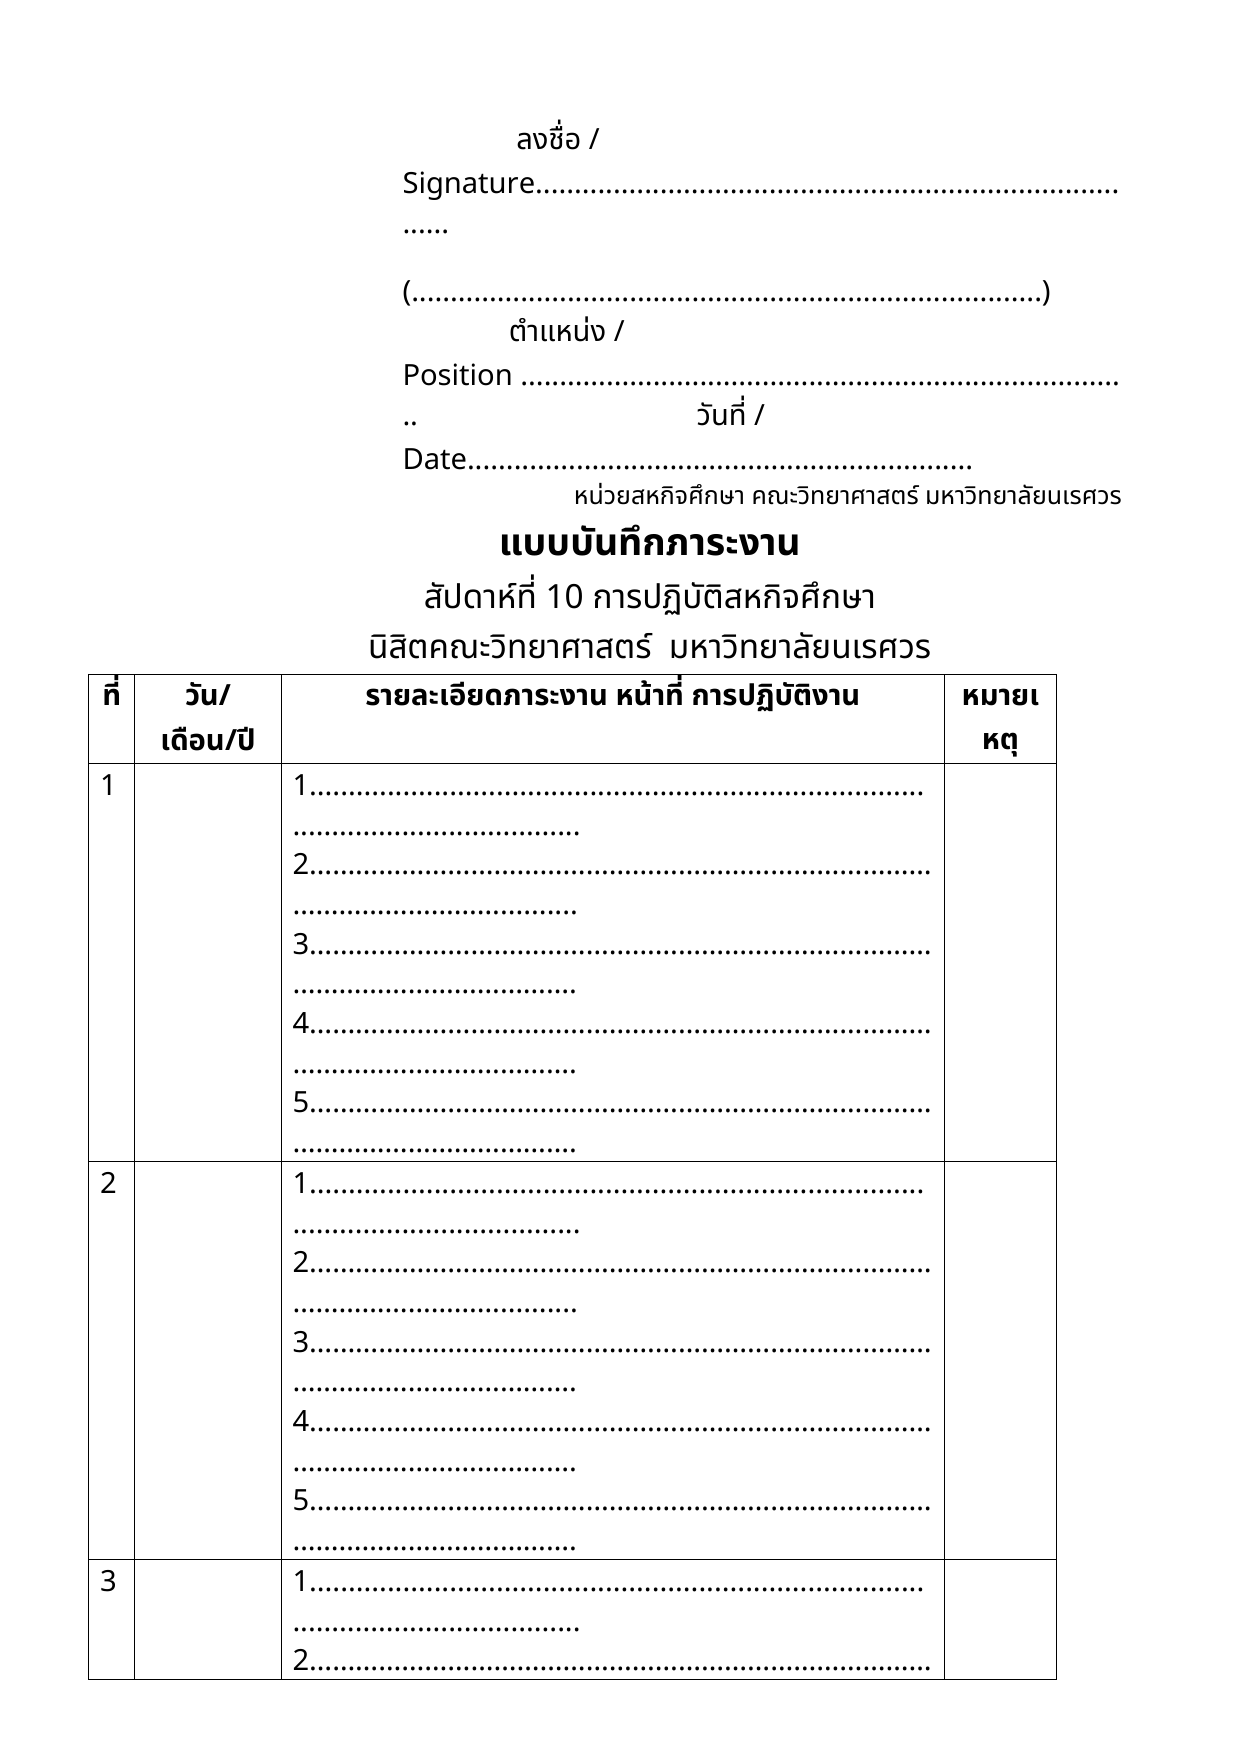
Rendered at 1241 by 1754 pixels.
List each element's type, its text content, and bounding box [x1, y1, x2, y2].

table_header ที่ [89, 675, 134, 763]
table_cell [945, 1560, 1056, 1679]
table_cell [945, 764, 1056, 1161]
text ลงชื่อ / Signature................................................................................. [402, 118, 1122, 242]
table_cell [135, 764, 281, 1161]
text สัปดาห์ที่ 10 การปฏิบัติสหกิจศึกษา [177, 573, 1122, 623]
table_cell 1 [89, 764, 134, 1161]
table_header หมายเหตุ [945, 675, 1056, 763]
text ตำแหน่ง / Position ............................................................................... วันที่ / Date................................................................. [402, 310, 1122, 478]
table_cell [282, 1560, 944, 1679]
table_cell 2 [89, 1162, 134, 1559]
table_header วัน/เดือน/ปี [135, 675, 281, 763]
text (.................................................................................) [402, 242, 1122, 310]
text หน่วยสหกิจศึกษา คณะวิทยาศาสตร์ มหาวิทยาลัยนเรศวร [177, 478, 1122, 516]
table_cell [135, 1560, 281, 1679]
text แบบบันทึกภาระงาน [177, 516, 1122, 573]
table_cell [135, 1162, 281, 1559]
table_header รายละเอียดภาระงาน หน้าที่ การปฏิบัติงาน [282, 675, 944, 763]
table_cell 3 [89, 1560, 134, 1679]
table_cell [945, 1162, 1056, 1559]
text นิสิตคณะวิทยาศาสตร์ มหาวิทยาลัยนเรศวร [177, 623, 1122, 674]
